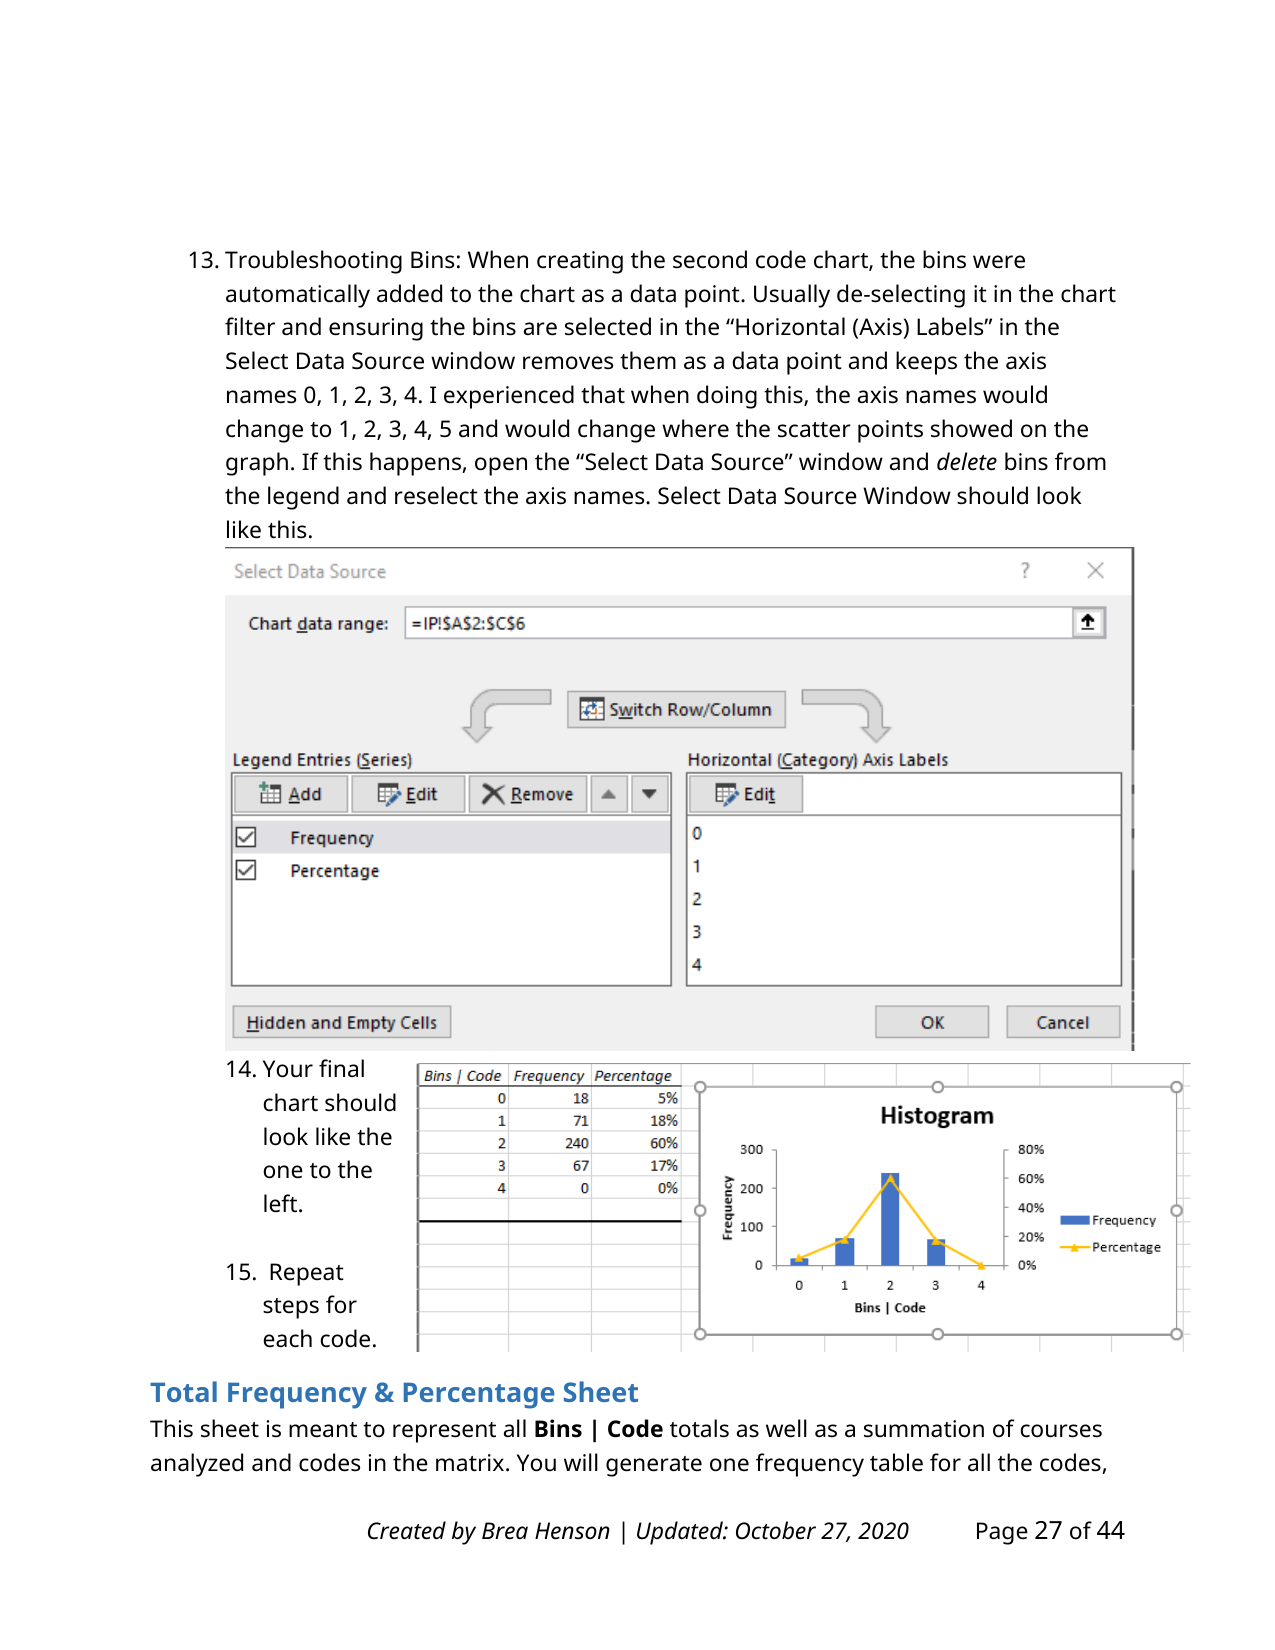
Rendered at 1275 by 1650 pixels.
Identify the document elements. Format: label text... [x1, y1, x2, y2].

list Troubleshooting Bins: When creating the second code chart, the bins were automatically added to the chart as a data point. Usually de-selecting it in the chart filter and ensuring the bins are selected in the “Horizontal (Axis) Labels” in the Select Data Source window removes them as a data point and keeps the axis names 0, 1, 2, 3, 4. I experienced that when doing this, the axis names would change to 1, 2, 3, 4, 5 and would change where the scatter points showed on the graph. If this happens, open the “Select Data Source” window and delete bins from the legend and reselect the axis names. Select Data Source Window should look like this. [187, 244, 1125, 545]
list Repeat steps for each code. [225, 1255, 1125, 1354]
subtitle Total Frequency & Percentage Sheet [150, 1373, 1125, 1410]
list Your final chart should look like the one to the left. [225, 1053, 1125, 1219]
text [150, 1413, 1125, 1478]
picture [225, 547, 1135, 1051]
picture [415, 1063, 1190, 1351]
